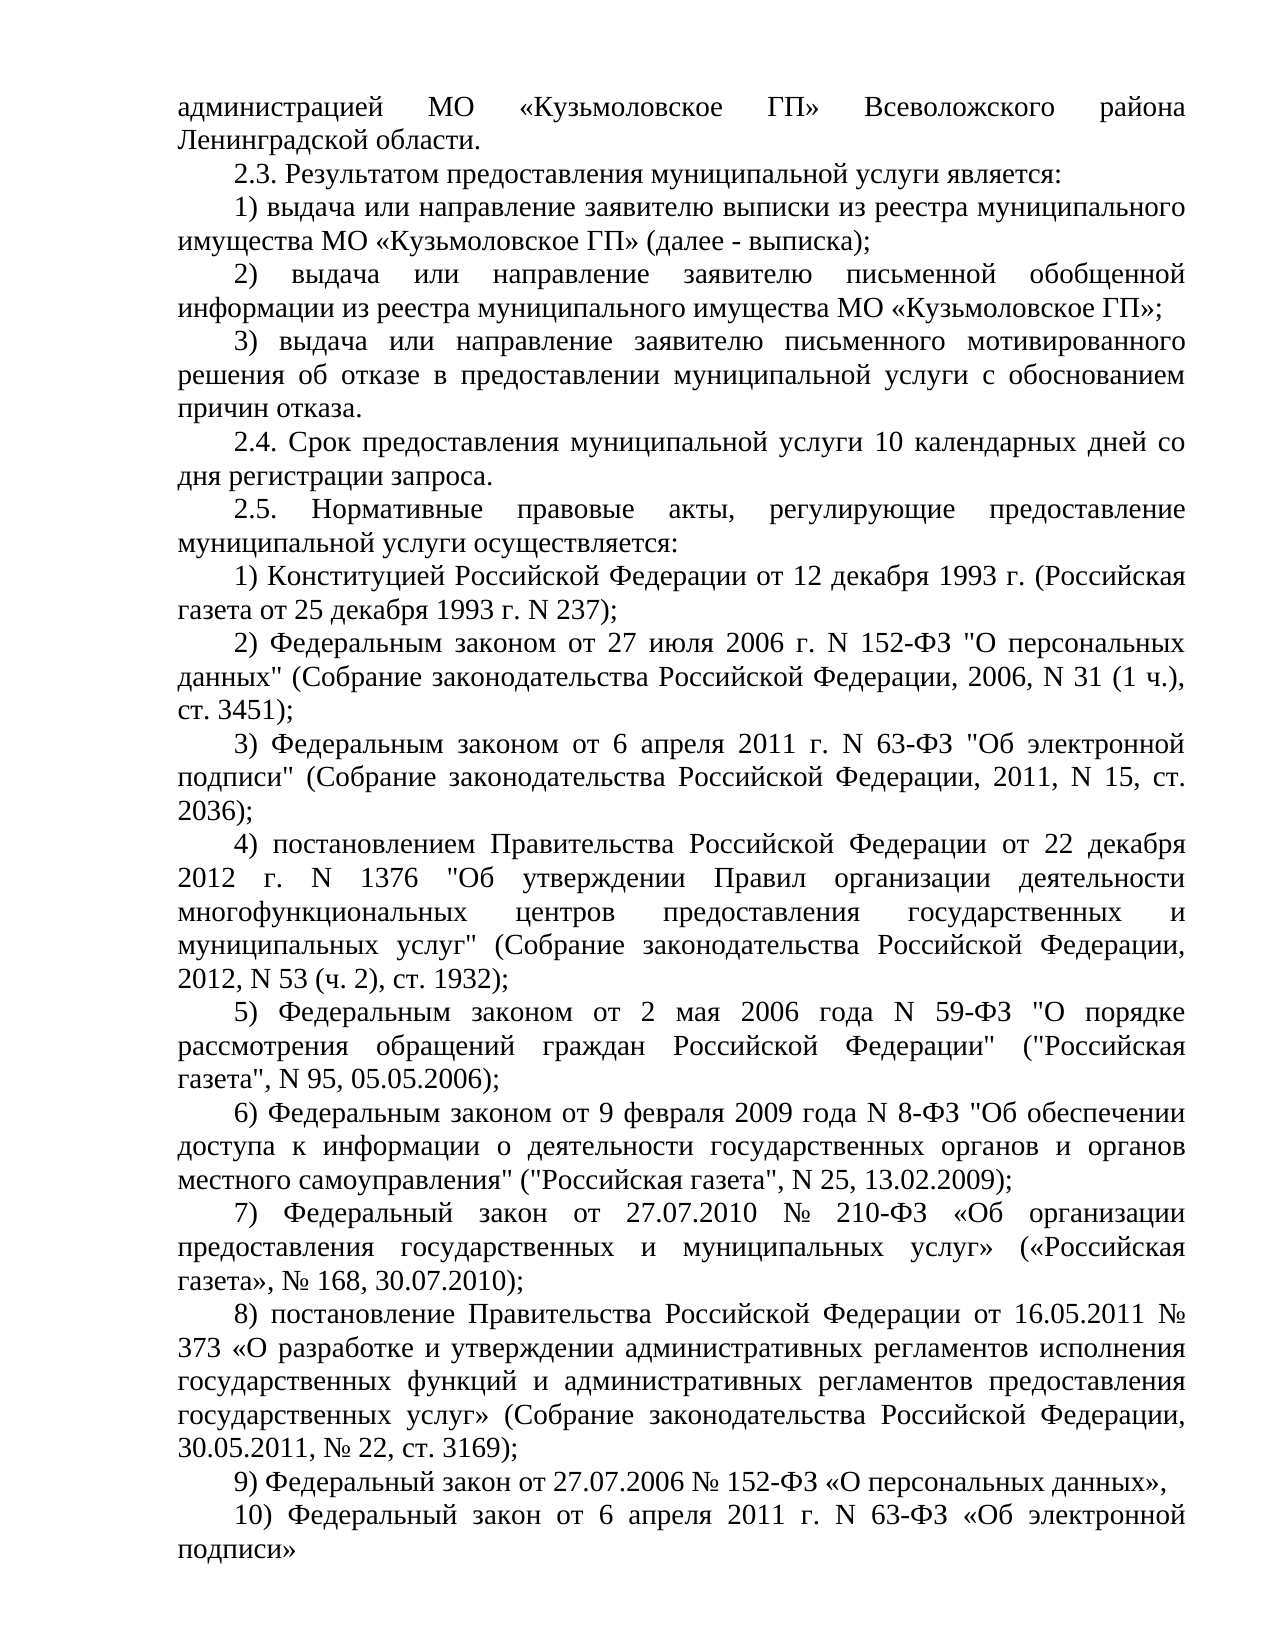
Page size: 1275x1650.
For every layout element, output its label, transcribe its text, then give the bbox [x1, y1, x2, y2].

text 6) Федеральным законом от 9 февраля 2009 года N 8-ФЗ "Об обеспечении доступа к информации о деятельности государственных органов и органов местного самоуправления" ("Российская газета", N 25, 13.02.2009); [177, 1095, 1186, 1196]
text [177, 89, 1186, 156]
text 8) постановление Правительства Российской Федерации от 16.05.2011 № 373 «О разработке и утверждении административных регламентов исполнения государственных функций и административных регламентов предоставления государственных услуг» (Собрание законодательства Российской Федерации, 30.05.2011, № 22, ст. 3169); [177, 1296, 1186, 1464]
text 2) выдача или направление заявителю письменной обобщенной информации из реестра муниципального имущества МО «Кузьмоловское ГП»; [177, 256, 1186, 323]
text 3) Федеральным законом от 6 апреля 2011 г. N 63-ФЗ "Об электронной подписи" (Собрание законодательства Российской Федерации, 2011, N 15, ст. 2036); [177, 726, 1186, 827]
text 1) Конституцией Российской Федерации от 12 декабря 1993 г. (Российская газета от 25 декабря 1993 г. N 237); [177, 558, 1186, 625]
text 2.4. Срок предоставления муниципальной услуги 10 календарных дней со дня регистрации запроса. [177, 424, 1186, 491]
text 3) выдача или направление заявителю письменного мотивированного решения об отказе в предоставлении муниципальной услуги с обоснованием причин отказа. [177, 323, 1186, 424]
text 10) Федеральный закон от 6 апреля 2011 г. N 63-ФЗ «Об электронной подписи» [177, 1497, 1186, 1564]
text 2.5. Нормативные правовые акты, регулирующие предоставление муниципальной услуги осуществляется: [177, 491, 1186, 558]
text 4) постановлением Правительства Российской Федерации от 22 декабря 2012 г. N 1376 "Об утверждении Правил организации деятельности многофункциональных центров предоставления государственных и муниципальных услуг" (Собрание законодательства Российской Федерации, 2012, N 53 (ч. 2), ст. 1932); [177, 827, 1186, 994]
text 1) выдача или направление заявителю выписки из реестра муниципального имущества МО «Кузьмоловское ГП» (далее - выписка); [177, 189, 1186, 256]
text 2) Федеральным законом от 27 июля 2006 г. N 152-ФЗ "О персональных данных" (Собрание законодательства Российской Федерации, 2006, N 31 (1 ч.), ст. 3451); [177, 625, 1186, 726]
text 7) Федеральный закон от 27.07.2010 № 210-ФЗ «Об организации предоставления государственных и муниципальных услуг» («Российская газета», № 168, 30.07.2010); [177, 1196, 1186, 1296]
text 9) Федеральный закон от 27.07.2006 № 152-ФЗ «О персональных данных», [177, 1464, 1186, 1497]
text 2.3. Результатом предоставления муниципальной услуги является: [177, 156, 1186, 189]
text 5) Федеральным законом от 2 мая 2006 года N 59-ФЗ "О порядке рассмотрения обращений граждан Российской Федерации" ("Российская газета", N 95, 05.05.2006); [177, 994, 1186, 1095]
